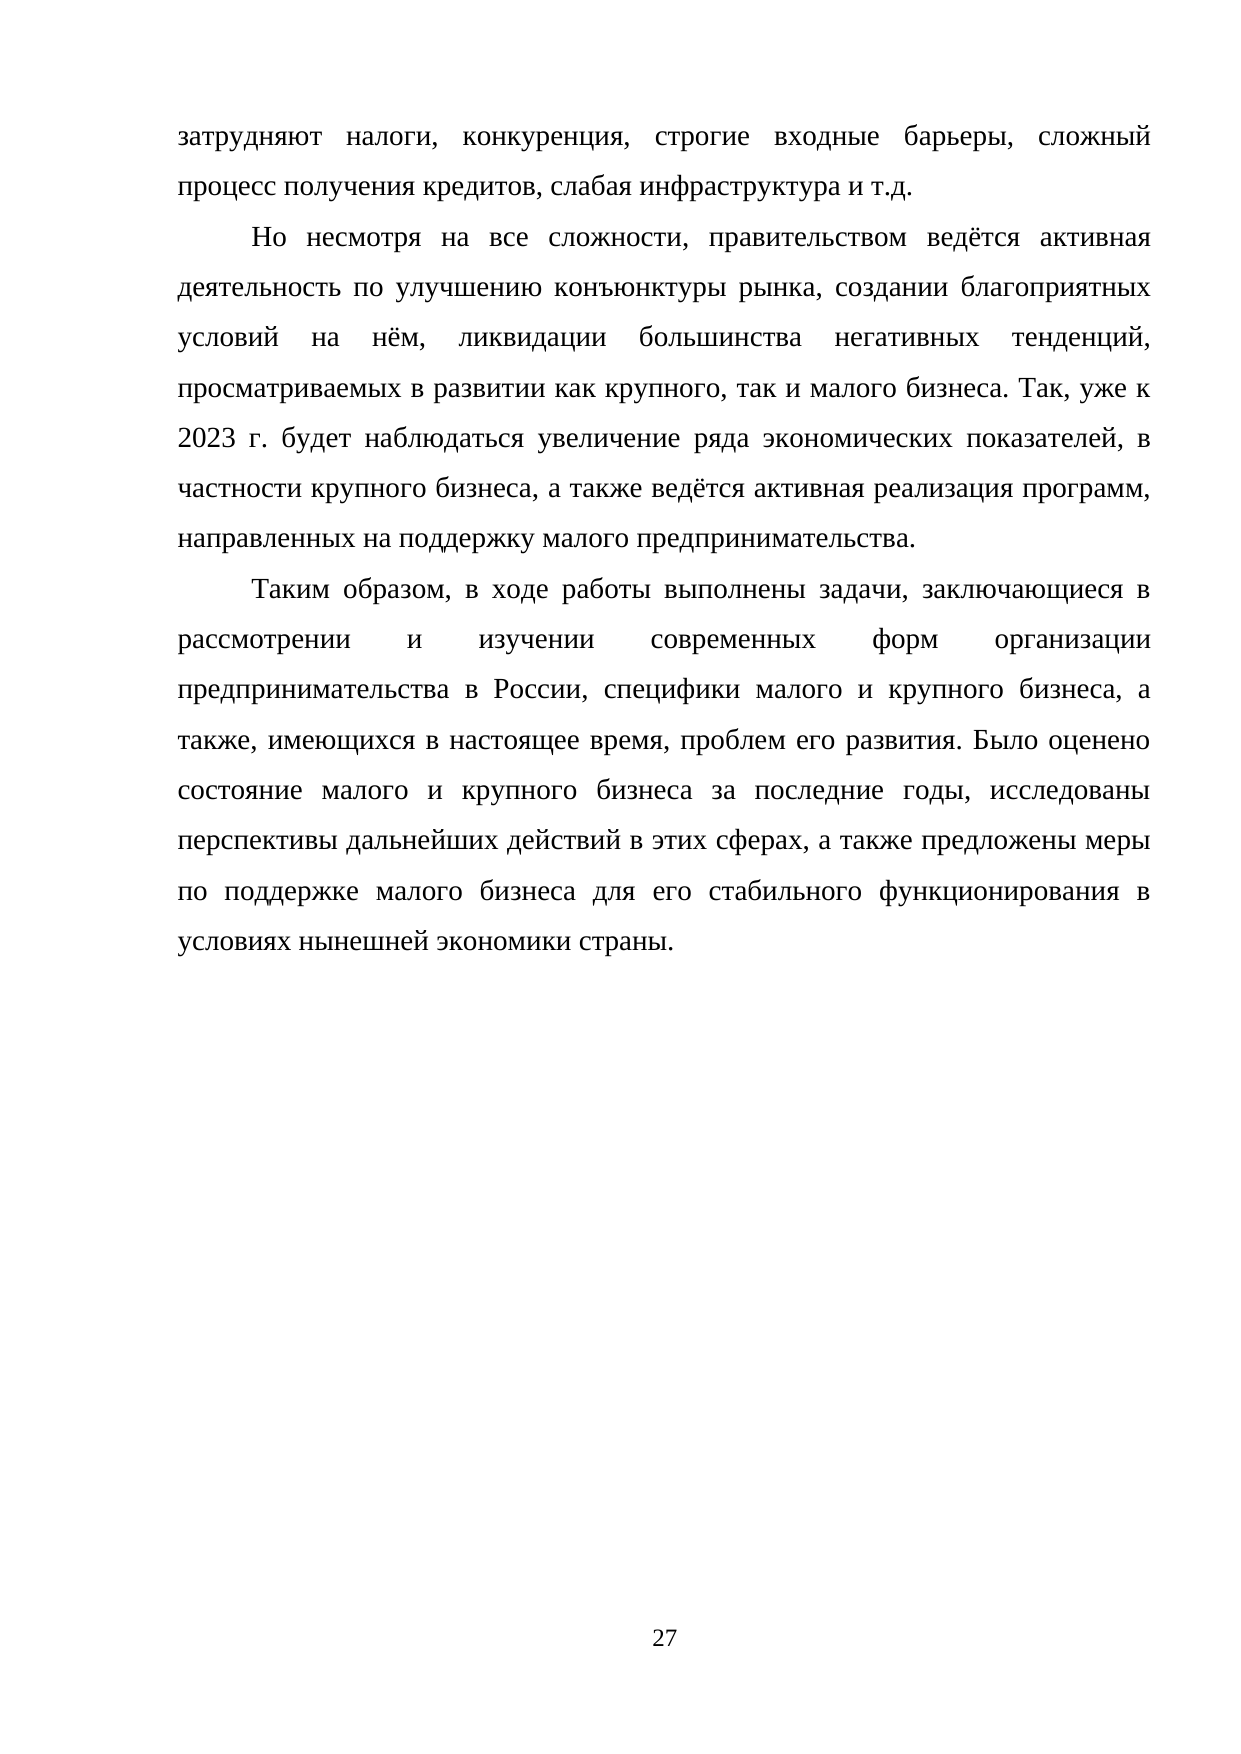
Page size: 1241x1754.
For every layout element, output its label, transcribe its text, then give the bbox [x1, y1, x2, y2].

text Но несмотря на все сложности, правительством ведётся активная деятельность по улучшению конъюнктуры рынка, создании благоприятных условий на нём, ликвидации большинства негативных тенденций, просматриваемых в развитии как крупного, так и малого бизнеса. Так, уже к 2023 г. будет наблюдаться увеличение ряда экономических показателей, в частности крупного бизнеса, а также ведётся активная реализация программ, направленных на поддержку малого предпринимательства. [177, 219, 1152, 554]
text Таким образом, в ходе работы выполнены задачи, заключающиеся в рассмотрении и изучении современных форм организации предпринимательства в России, специфики малого и крупного бизнеса, а также, имеющихся в настоящее время, проблем его развития. Было оценено состояние малого и крупного бизнеса за последние годы, исследованы перспективы дальнейших действий в этих сферах, а также предложены меры по поддержке малого бизнеса для его стабильного функционирования в условиях нынешней экономики страны. [177, 571, 1152, 957]
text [177, 118, 1152, 202]
